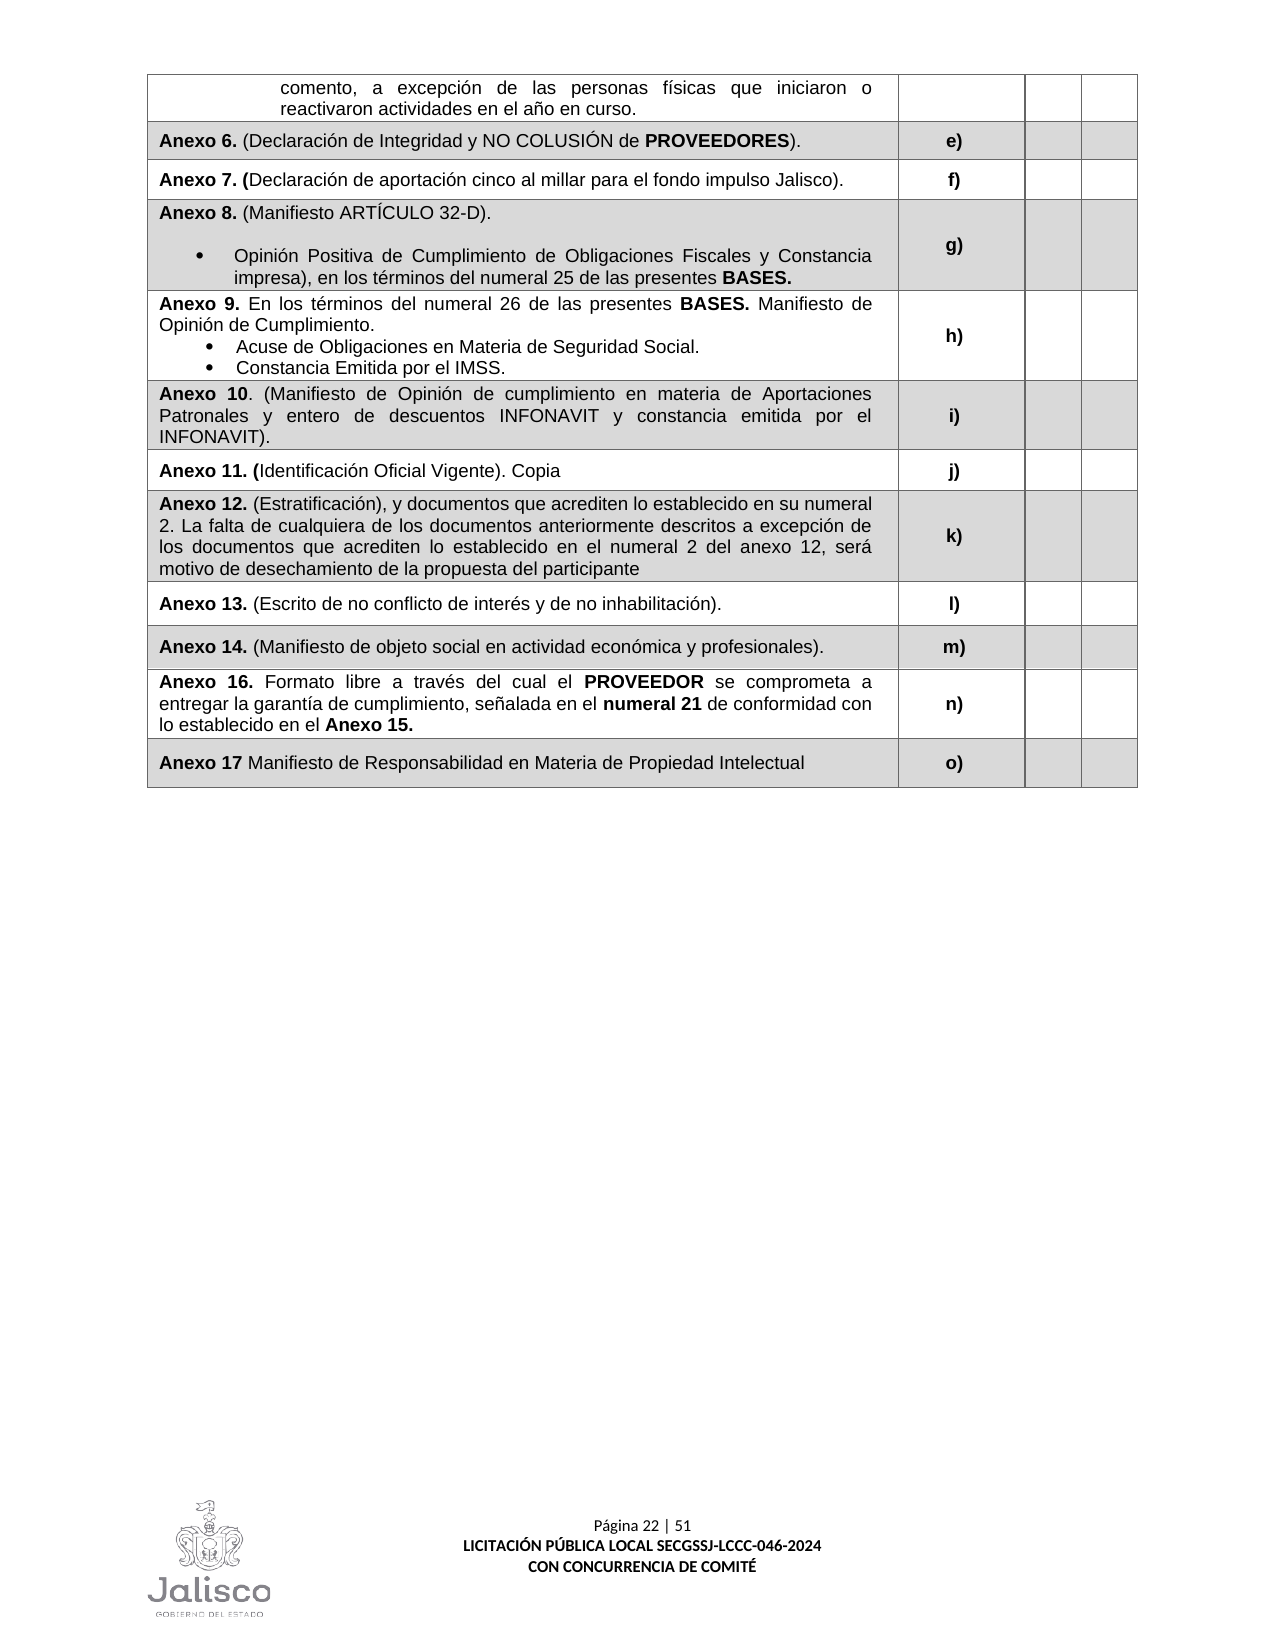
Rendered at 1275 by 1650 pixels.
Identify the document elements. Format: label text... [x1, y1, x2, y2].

table_cell Anexo 16. Formato libre a través del cual el PROVEEDOR se comprometa a entregar la garantía de cumplimiento, señalada en el numeral 21 de conformidad con lo establecido en el Anexo 15. [148, 670, 898, 737]
table_cell Anexo 6. (Declaración de Integridad y NO COLUSIÓN de PROVEEDORES). [148, 122, 898, 159]
table_cell Anexo 7. (Declaración de aportación cinco al millar para el fondo impulso Jalisco). [148, 160, 898, 199]
table_cell Anexo 9. En los términos del numeral 26 de las presentes BASES. Manifiesto de Opinión de Cumplimiento. Acuse de Obligaciones en Materia de Seguridad Social. Constancia Emitida por el IMSS. [148, 291, 898, 380]
table_cell [1082, 291, 1137, 380]
table_cell Anexo 14. (Manifiesto de objeto social en actividad económica y profesionales). [148, 626, 898, 668]
table_cell [1026, 626, 1081, 668]
table_cell [1026, 160, 1081, 199]
table_cell [1082, 75, 1137, 121]
table_cell [1026, 381, 1081, 449]
table_cell [1026, 122, 1081, 159]
table_cell [1026, 739, 1081, 787]
table_cell Anexo 13. (Escrito de no conflicto de interés y de no inhabilitación). [148, 582, 898, 624]
table_cell Anexo 8. (Manifiesto ARTÍCULO 32-D). Opinión Positiva de Cumplimiento de Obligaciones Fiscales y Constancia impresa), en los términos del numeral 25 de las presentes BASES. [148, 200, 898, 290]
table_cell l) [899, 582, 1024, 624]
table_cell h) [899, 291, 1024, 380]
table_cell [1082, 450, 1137, 490]
table_cell [1026, 582, 1081, 624]
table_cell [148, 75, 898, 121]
table_cell [1026, 670, 1081, 737]
table_cell f) [899, 160, 1024, 199]
table_cell e) [899, 122, 1024, 159]
table_cell j) [899, 450, 1024, 490]
table_cell Anexo 12. (Estratificación), y documentos que acrediten lo establecido en su numeral 2. La falta de cualquiera de los documentos anteriormente descritos a excepción de los documentos que acrediten lo establecido en el numeral 2 del anexo 12, será motivo de desechamiento de la propuesta del participante [148, 491, 898, 581]
table_cell m) [899, 626, 1024, 668]
table_cell [1026, 200, 1081, 290]
table_cell Anexo 10. (Manifiesto de Opinión de cumplimiento en materia de Aportaciones Patronales y entero de descuentos INFONAVIT y constancia emitida por el INFONAVIT). [148, 381, 898, 449]
table_cell g) [899, 200, 1024, 290]
table_cell Anexo 17 Manifiesto de Responsabilidad en Materia de Propiedad Intelectual [148, 739, 898, 787]
table_cell [1082, 160, 1137, 199]
table_cell [1026, 75, 1081, 121]
table_cell [1082, 670, 1137, 737]
table_cell [1026, 450, 1081, 490]
table_cell [1026, 491, 1081, 581]
table_cell i) [899, 381, 1024, 449]
picture [147, 1500, 271, 1617]
table_cell d) [899, 75, 1024, 121]
table_cell k) [899, 491, 1024, 581]
table_cell n) [899, 670, 1024, 737]
table_cell [1026, 291, 1081, 380]
table_cell [1082, 739, 1137, 787]
table_cell [1082, 381, 1137, 449]
table_cell o) [899, 739, 1024, 787]
table_cell Anexo 11. (Identificación Oficial Vigente). Copia [148, 450, 898, 490]
table_cell [1082, 122, 1137, 159]
table_cell [1082, 200, 1137, 290]
table_cell [1082, 626, 1137, 668]
table_cell [1082, 491, 1137, 581]
table_cell [1082, 582, 1137, 624]
